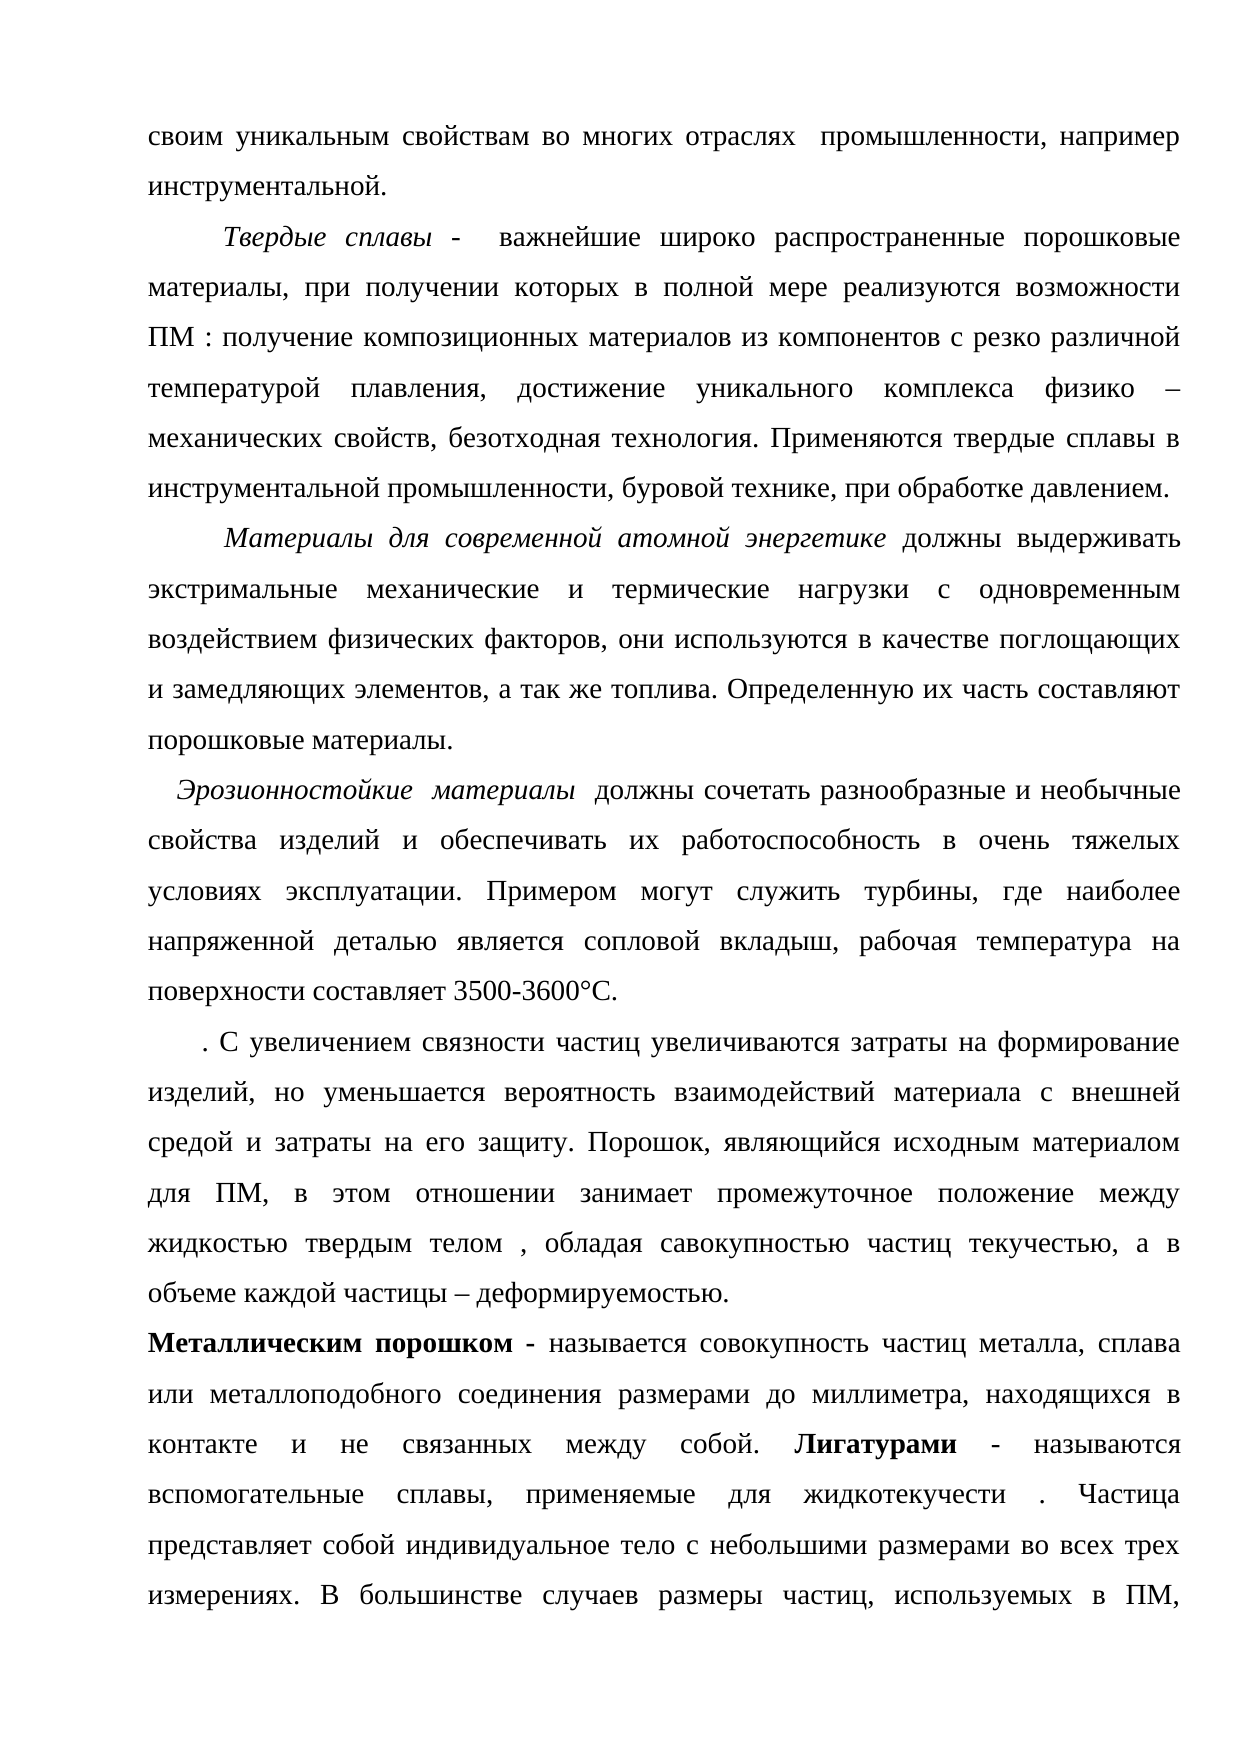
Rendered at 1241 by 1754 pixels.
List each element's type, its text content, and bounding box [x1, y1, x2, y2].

text Эрозионностойкие материалы должны сочетать разнообразные и необычные свойства изделий и обеспечивать их работоспособность в очень тяжелых условиях эксплуатации. Примером могут служить турбины, где наиболее напряженной деталью является сопловой вкладыш, рабочая температура на поверхности составляет 3500-3600°С. [148, 772, 1181, 1007]
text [148, 1326, 1181, 1611]
text Материалы для современной атомной энергетике должны выдерживать экстримальные механические и термические нагрузки с одновременным воздействием физических факторов, они используются в качестве поглощающих и замедляющих элементов, а так же топлива. Определенную их часть составляют порошковые материалы. [148, 521, 1181, 755]
text . С увеличением связности частиц увеличиваются затраты на формирование изделий, но уменьшается вероятность взаимодействий материала с внешней средой и затраты на его защиту. Порошок, являющийся исходным материалом для ПМ, в этом отношении занимает промежуточное положение между жидкостью твердым телом , обладая савокупностью частиц текучестью, а в объеме каждой частицы – деформируемостью. [148, 1024, 1181, 1309]
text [148, 118, 1181, 202]
text Твердые сплавы - важнейшие широко распространенные порошковые материалы, при получении которых в полной мере реализуются возможности ПМ : получение композиционных материалов из компонентов с резко различной температурой плавления, достижение уникального комплекса физико – механических свойств, безотходная технология. Применяются твердые сплавы в инструментальной промышленности, буровой технике, при обработке давлением. [148, 219, 1181, 504]
